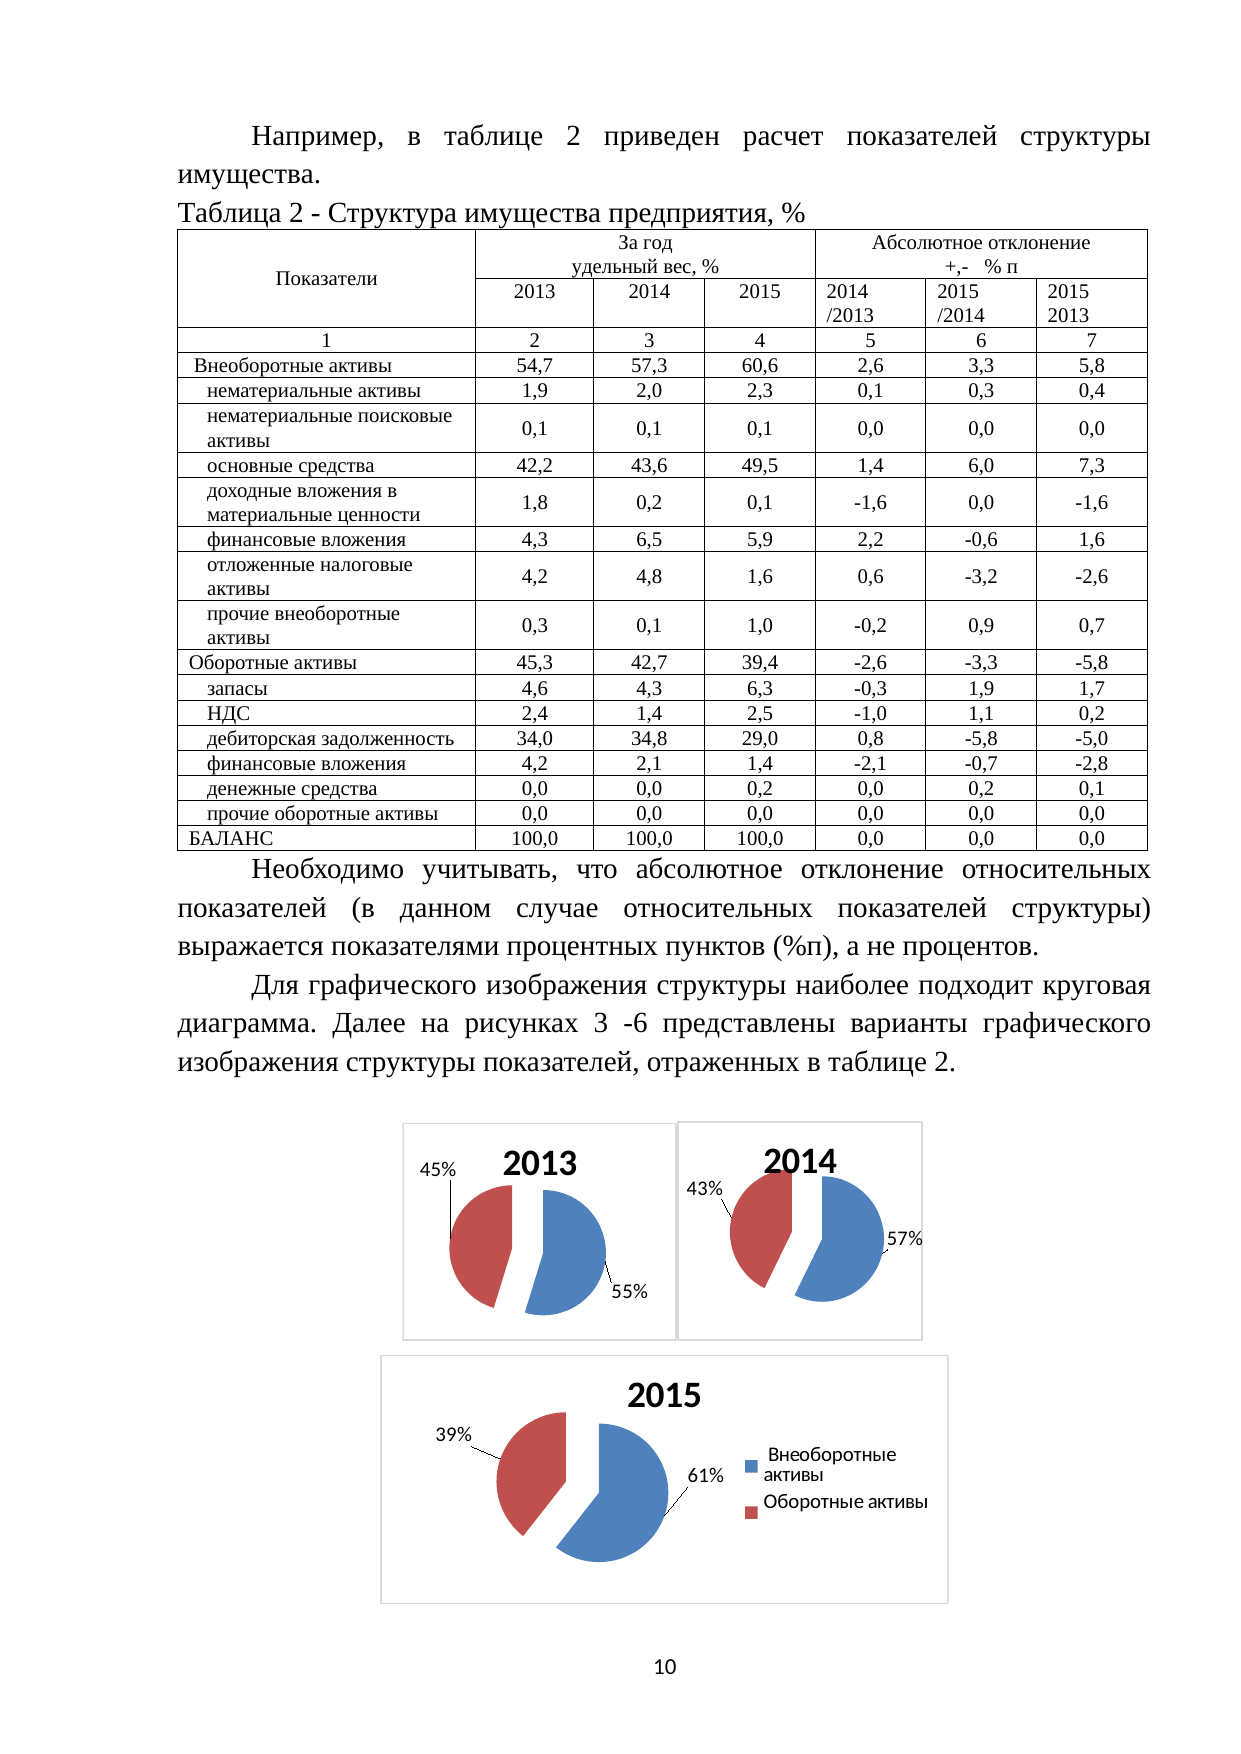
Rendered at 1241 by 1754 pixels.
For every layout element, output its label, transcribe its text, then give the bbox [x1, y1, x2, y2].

table_cell -0,3 [816, 675, 925, 699]
table_cell 4,6 [476, 675, 593, 699]
table_cell нематериальные активы [178, 378, 475, 402]
table_cell 0,2 [926, 776, 1036, 800]
table_cell Внеоборотные активы [178, 353, 475, 377]
table_cell 0,4 [1037, 378, 1147, 402]
table_cell 0,7 [1037, 601, 1147, 649]
table_cell 1,0 [705, 601, 815, 649]
text Необходимо учитывать, что абсолютное отклонение относительных показателей (в данном случае относительных показателей структуры) выражается показателями процентных пунктов (%п), а не процентов. [177, 851, 1152, 962]
table_cell финансовые вложения [178, 751, 475, 775]
table_cell 100,0 [476, 826, 593, 850]
table_cell основные средства [178, 453, 475, 477]
table_cell денежные средства [178, 776, 475, 800]
table_cell 4,3 [594, 675, 704, 699]
table_cell дебиторская задолженность [178, 726, 475, 750]
table_cell 0,2 [594, 478, 704, 526]
table_cell 0,0 [705, 801, 815, 825]
table_cell 7 [1037, 328, 1147, 352]
table_cell 1,6 [705, 552, 815, 600]
table_cell 1 [178, 328, 475, 352]
table_cell 100,0 [705, 826, 815, 850]
table_cell 0,1 [816, 378, 925, 402]
table_cell 2,3 [705, 378, 815, 402]
table_cell -5,8 [1037, 650, 1147, 674]
table_cell 1,7 [1037, 675, 1147, 699]
table_cell 7,3 [1037, 453, 1147, 477]
table_cell 0,0 [1037, 801, 1147, 825]
table_cell 2014 [594, 279, 704, 327]
table_cell 2,5 [705, 701, 815, 724]
table_cell 0,0 [816, 826, 925, 850]
table_cell 0,1 [594, 404, 704, 452]
table_cell 42,2 [476, 453, 593, 477]
table_cell 60,6 [705, 353, 815, 377]
table_cell 42,7 [594, 650, 704, 674]
table_cell 29,0 [705, 726, 815, 750]
table_cell 2 [476, 328, 593, 352]
table_cell 0,0 [816, 801, 925, 825]
table_cell 4,2 [476, 552, 593, 600]
table_cell -1,0 [816, 701, 925, 724]
table_cell 3 [594, 328, 704, 352]
table_cell 1,6 [1037, 527, 1147, 551]
table_header Абсолютное отклонение +,- % п [816, 230, 1147, 278]
table_cell 0,1 [705, 478, 815, 526]
table_cell 0,0 [476, 801, 593, 825]
table_cell нематериальные поисковые активы [178, 404, 475, 452]
table_cell 0,2 [1037, 701, 1147, 724]
table_cell прочие внеоборотные активы [178, 601, 475, 649]
table_cell 3,3 [926, 353, 1036, 377]
table_cell 100,0 [594, 826, 704, 850]
table_cell 2015 [705, 279, 815, 327]
table_cell 45,3 [476, 650, 593, 674]
table_cell 0,0 [1037, 826, 1147, 850]
table_cell 0,8 [816, 726, 925, 750]
table_cell 0,0 [816, 404, 925, 452]
table_cell 4,2 [476, 751, 593, 775]
table_cell 1,1 [926, 701, 1036, 724]
table_cell 0,0 [476, 776, 593, 800]
table_cell 34,8 [594, 726, 704, 750]
table_cell запасы [178, 675, 475, 699]
table_cell -5,0 [1037, 726, 1147, 750]
table_cell 1,8 [476, 478, 593, 526]
table_cell 1,9 [926, 675, 1036, 699]
table_cell 5,9 [705, 527, 815, 551]
table_cell 49,5 [705, 453, 815, 477]
table_cell 2,0 [594, 378, 704, 402]
table_cell 0,6 [816, 552, 925, 600]
table_cell 0,1 [594, 601, 704, 649]
table_cell 1,4 [705, 751, 815, 775]
table_cell 2013 [476, 279, 593, 327]
table_cell 0,0 [926, 478, 1036, 526]
table_cell 0,0 [926, 404, 1036, 452]
table_cell -2,6 [1037, 552, 1147, 600]
table_cell 57,3 [594, 353, 704, 377]
table_cell 6 [926, 328, 1036, 352]
table_cell 0,0 [594, 776, 704, 800]
table_cell 0,9 [926, 601, 1036, 649]
table_cell -2,6 [816, 650, 925, 674]
table_cell 39,4 [705, 650, 815, 674]
table_cell 0,1 [705, 404, 815, 452]
table_cell 4 [705, 328, 815, 352]
table_cell финансовые вложения [178, 527, 475, 551]
table_cell 4,3 [476, 527, 593, 551]
table_cell -0,2 [816, 601, 925, 649]
table_cell 1,9 [476, 378, 593, 402]
table_cell 1,4 [594, 701, 704, 724]
table_cell БАЛАНС [178, 826, 475, 850]
table_cell -3,3 [926, 650, 1036, 674]
table_cell -5,8 [926, 726, 1036, 750]
table_cell 2015 /2014 [926, 279, 1036, 327]
table_cell 2,4 [476, 701, 593, 724]
table_header За год удельный вес, % [476, 230, 815, 278]
table_cell -0,6 [926, 527, 1036, 551]
table_cell 54,7 [476, 353, 593, 377]
table_cell -1,6 [1037, 478, 1147, 526]
table_cell прочие оборотные активы [178, 801, 475, 825]
table_cell -0,7 [926, 751, 1036, 775]
table_cell -1,6 [816, 478, 925, 526]
table_cell 0,0 [816, 776, 925, 800]
text Для графического изображения структуры наиболее подходит круговая диаграмма. Далее на рисунках 3 -6 представлены варианты графического изображения структуры показателей, отраженных в таблице 2. [177, 967, 1152, 1077]
table_cell 2,2 [816, 527, 925, 551]
table_cell 1,4 [816, 453, 925, 477]
table_cell 2014 /2013 [816, 279, 925, 327]
table_cell 0,1 [476, 404, 593, 452]
table_cell 0,3 [476, 601, 593, 649]
table_header Показатели [178, 230, 475, 327]
table_cell 2015 2013 [1037, 279, 1147, 327]
text Таблица 2 - Структура имущества предприятия, % [177, 195, 1152, 229]
table_cell 2,1 [594, 751, 704, 775]
table_cell 0,3 [926, 378, 1036, 402]
table_cell 0,2 [705, 776, 815, 800]
table_cell -2,1 [816, 751, 925, 775]
table_cell 4,8 [594, 552, 704, 600]
table_cell 6,3 [705, 675, 815, 699]
table_cell доходные вложения в материальные ценности [178, 478, 475, 526]
table_cell -2,8 [1037, 751, 1147, 775]
table_cell 0,0 [926, 801, 1036, 825]
table_cell НДС [178, 701, 475, 724]
table_cell 34,0 [476, 726, 593, 750]
table_cell 5,8 [1037, 353, 1147, 377]
table_cell 0,0 [594, 801, 704, 825]
table_cell 2,6 [816, 353, 925, 377]
table_cell 43,6 [594, 453, 704, 477]
table_cell Оборотные активы [178, 650, 475, 674]
table_cell -3,2 [926, 552, 1036, 600]
table_cell 6,5 [594, 527, 704, 551]
table_cell 0,1 [1037, 776, 1147, 800]
table_cell 0,0 [1037, 404, 1147, 452]
table_cell отложенные налоговые активы [178, 552, 475, 600]
table_cell 5 [816, 328, 925, 352]
table_cell 6,0 [926, 453, 1036, 477]
text Например, в таблице 2 приведен расчет показателей структуры имущества. [177, 118, 1152, 190]
table_cell 0,0 [926, 826, 1036, 850]
